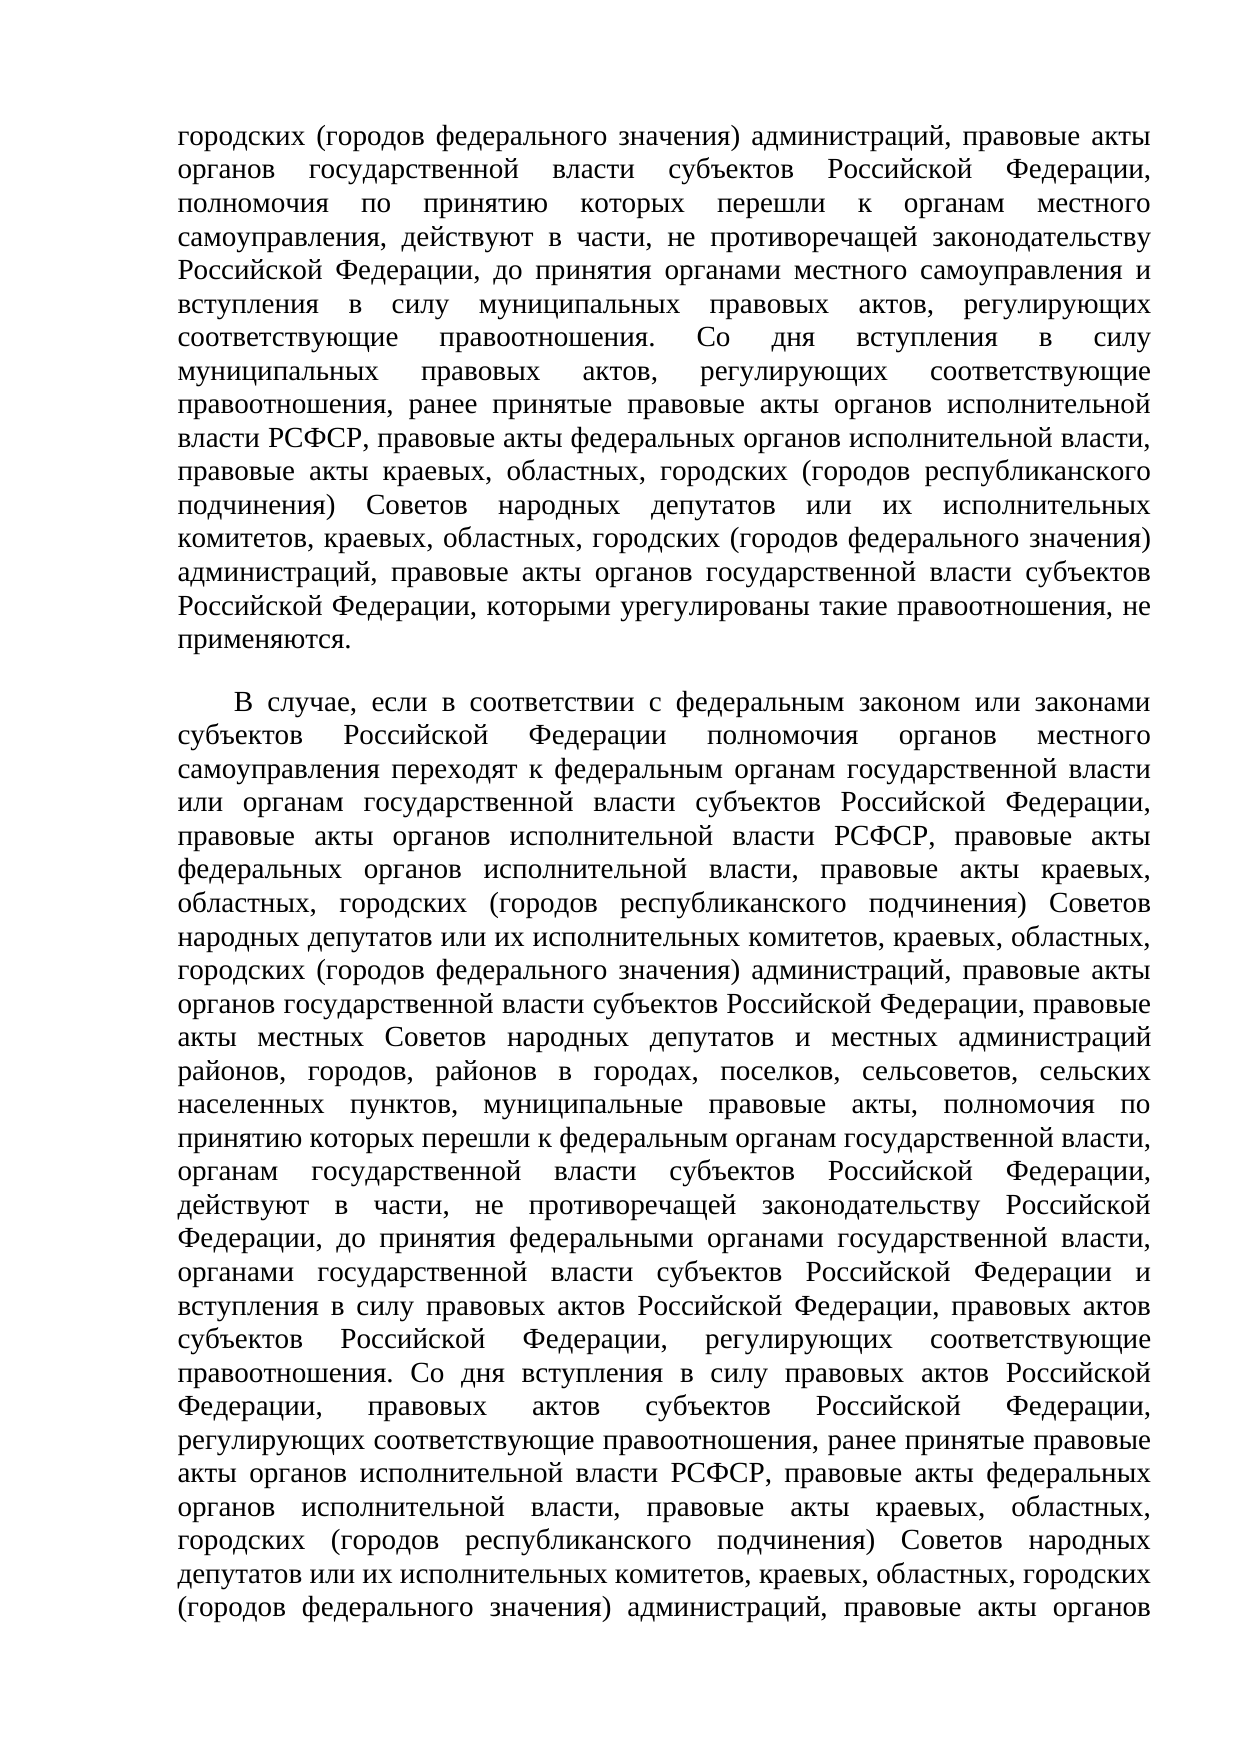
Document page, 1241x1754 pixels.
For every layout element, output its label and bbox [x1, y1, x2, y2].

text [177, 684, 1152, 1623]
text [177, 118, 1152, 655]
